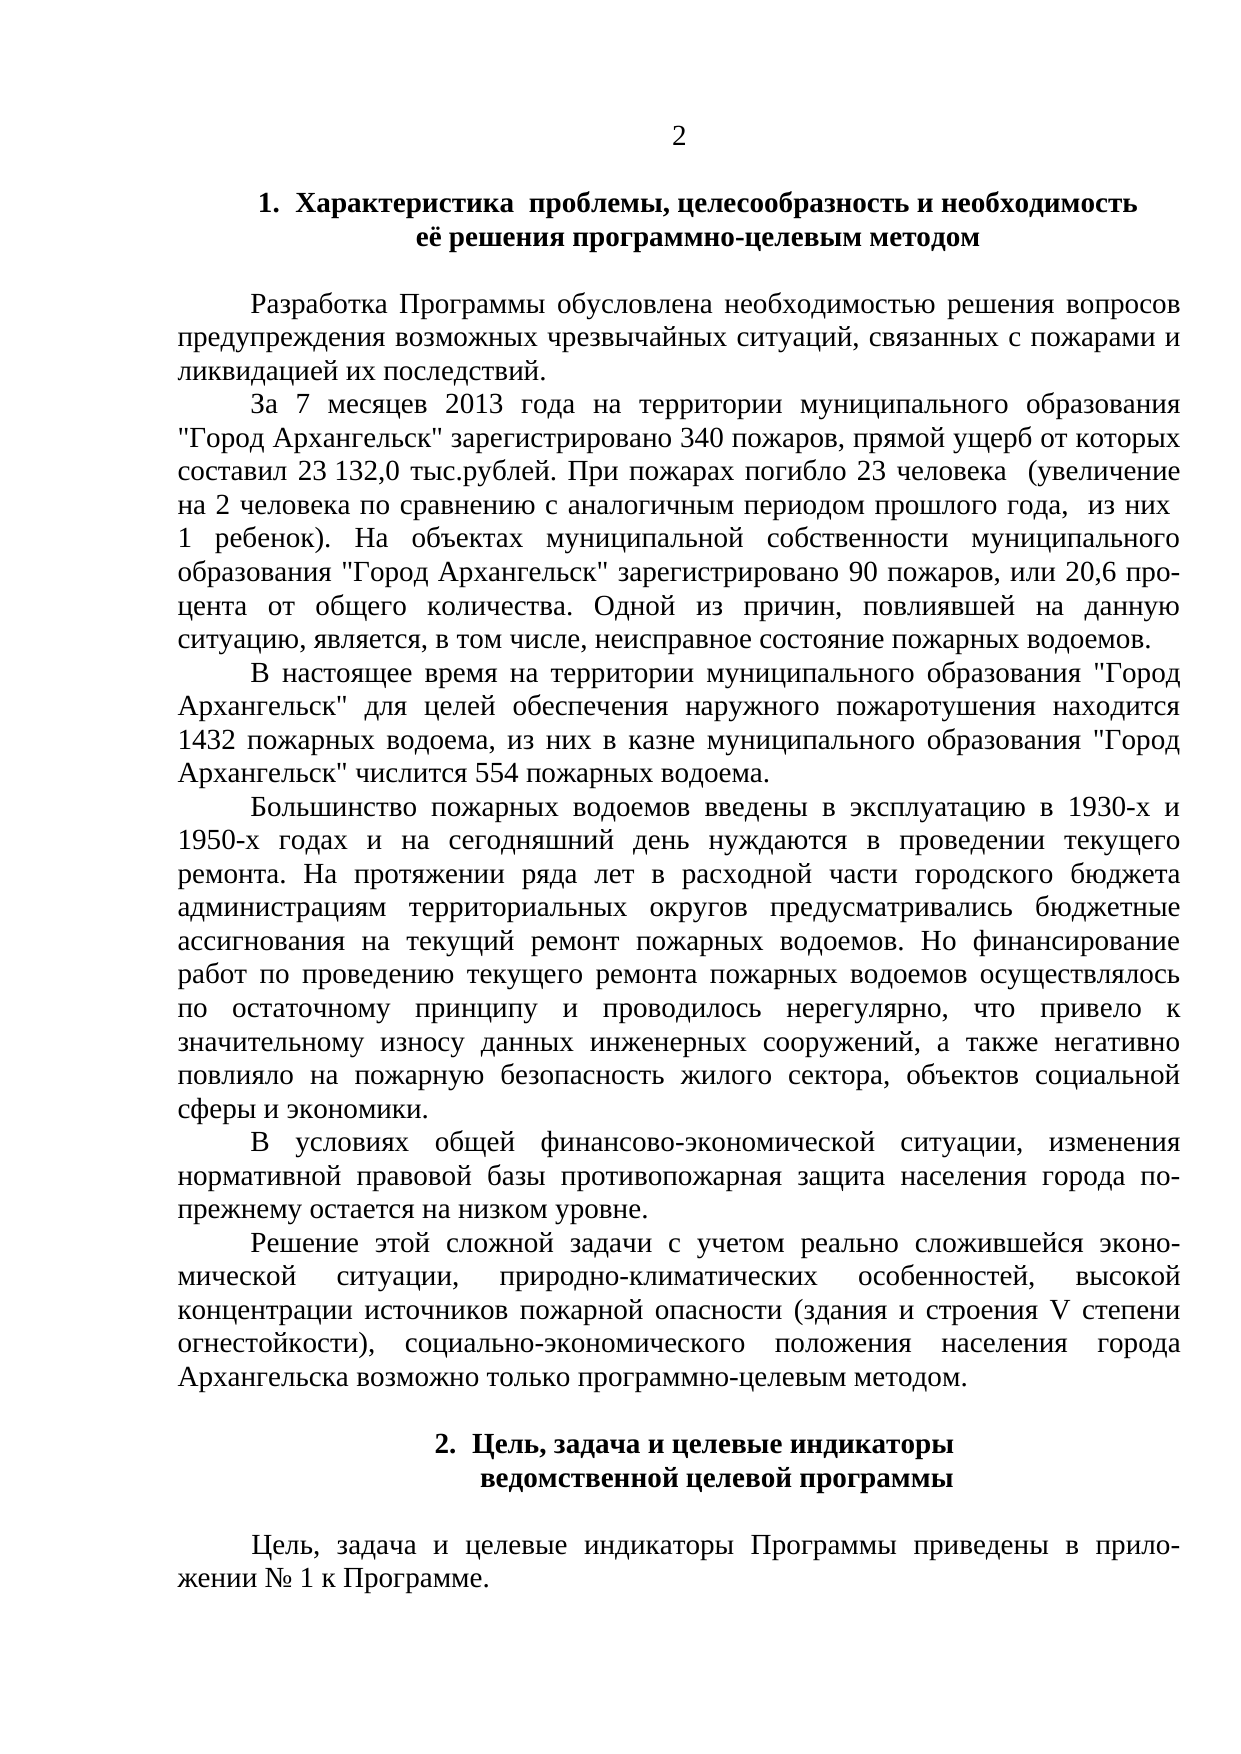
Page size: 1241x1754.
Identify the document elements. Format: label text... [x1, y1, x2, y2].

text За 7 месяцев 2013 года на территории муниципального образования "Город Архангельск" зарегистрировано 340 пожаров, прямой ущерб от которых составил 23 132,0 тыс.рублей. При пожарах погибло 23 человека (увеличение на 2 человека по сравнению с аналогичным периодом прошлого года, из них 1 ребенок). На объектах муниципальной собственности муниципального образования "Город Архангельск" зарегистрировано 90 пожаров, или 20,6 про-цента от общего количества. Одной из причин, повлиявшей на данную ситуацию, является, в том числе, неисправное состояние пожарных водоемов. [177, 386, 1181, 655]
list Цель, задача и целевые индикаторы ведомственной целевой программы [215, 1426, 1181, 1493]
text Большинство пожарных водоемов введены в эксплуатацию в 1930-х и 1950-х годах и на сегодняшний день нуждаются в проведении текущего ремонта. На протяжении ряда лет в расходной части городского бюджета администрациям территориальных округов предусматривались бюджетные ассигнования на текущий ремонт пожарных водоемов. Но финансирование работ по проведению текущего ремонта пожарных водоемов осуществлялось по остаточному принципу и проводилось нерегулярно, что привело к значительному износу данных инженерных сооружений, а также негативно повлияло на пожарную безопасность жилого сектора, объектов социальной сферы и экономики. [177, 789, 1181, 1124]
text Разработка Программы обусловлена необходимостью решения вопросов предупреждения возможных чрезвычайных ситуаций, связанных с пожарами и ликвидацией их последствий. [177, 286, 1181, 386]
text Цель, задача и целевые индикаторы Программы приведены в прило- жении № 1 к Программе. [177, 1527, 1181, 1594]
text Решение этой сложной задачи с учетом реально сложившейся эконо-мической ситуации, природно-климатических особенностей, высокой концентрации источников пожарной опасности (здания и строения V степени огнестойкости), социально-экономического положения населения города Архангельска возможно только программно-целевым методом. [177, 1225, 1181, 1393]
text её решения программно-целевым методом [215, 219, 1181, 252]
text В настоящее время на территории муниципального образования "Город Архангельск" для целей обеспечения наружного пожаротушения находится 1432 пожарных водоема, из них в казне муниципального образования "Город Архангельск" числится 554 пожарных водоема. [177, 655, 1181, 789]
text В условиях общей финансово-экономической ситуации, изменения нормативной правовой базы противопожарная защита населения города по-прежнему остается на низком уровне. [177, 1124, 1181, 1225]
text 2 [177, 118, 1181, 152]
list Характеристика проблемы, целесообразность и необходимость [215, 185, 1181, 219]
